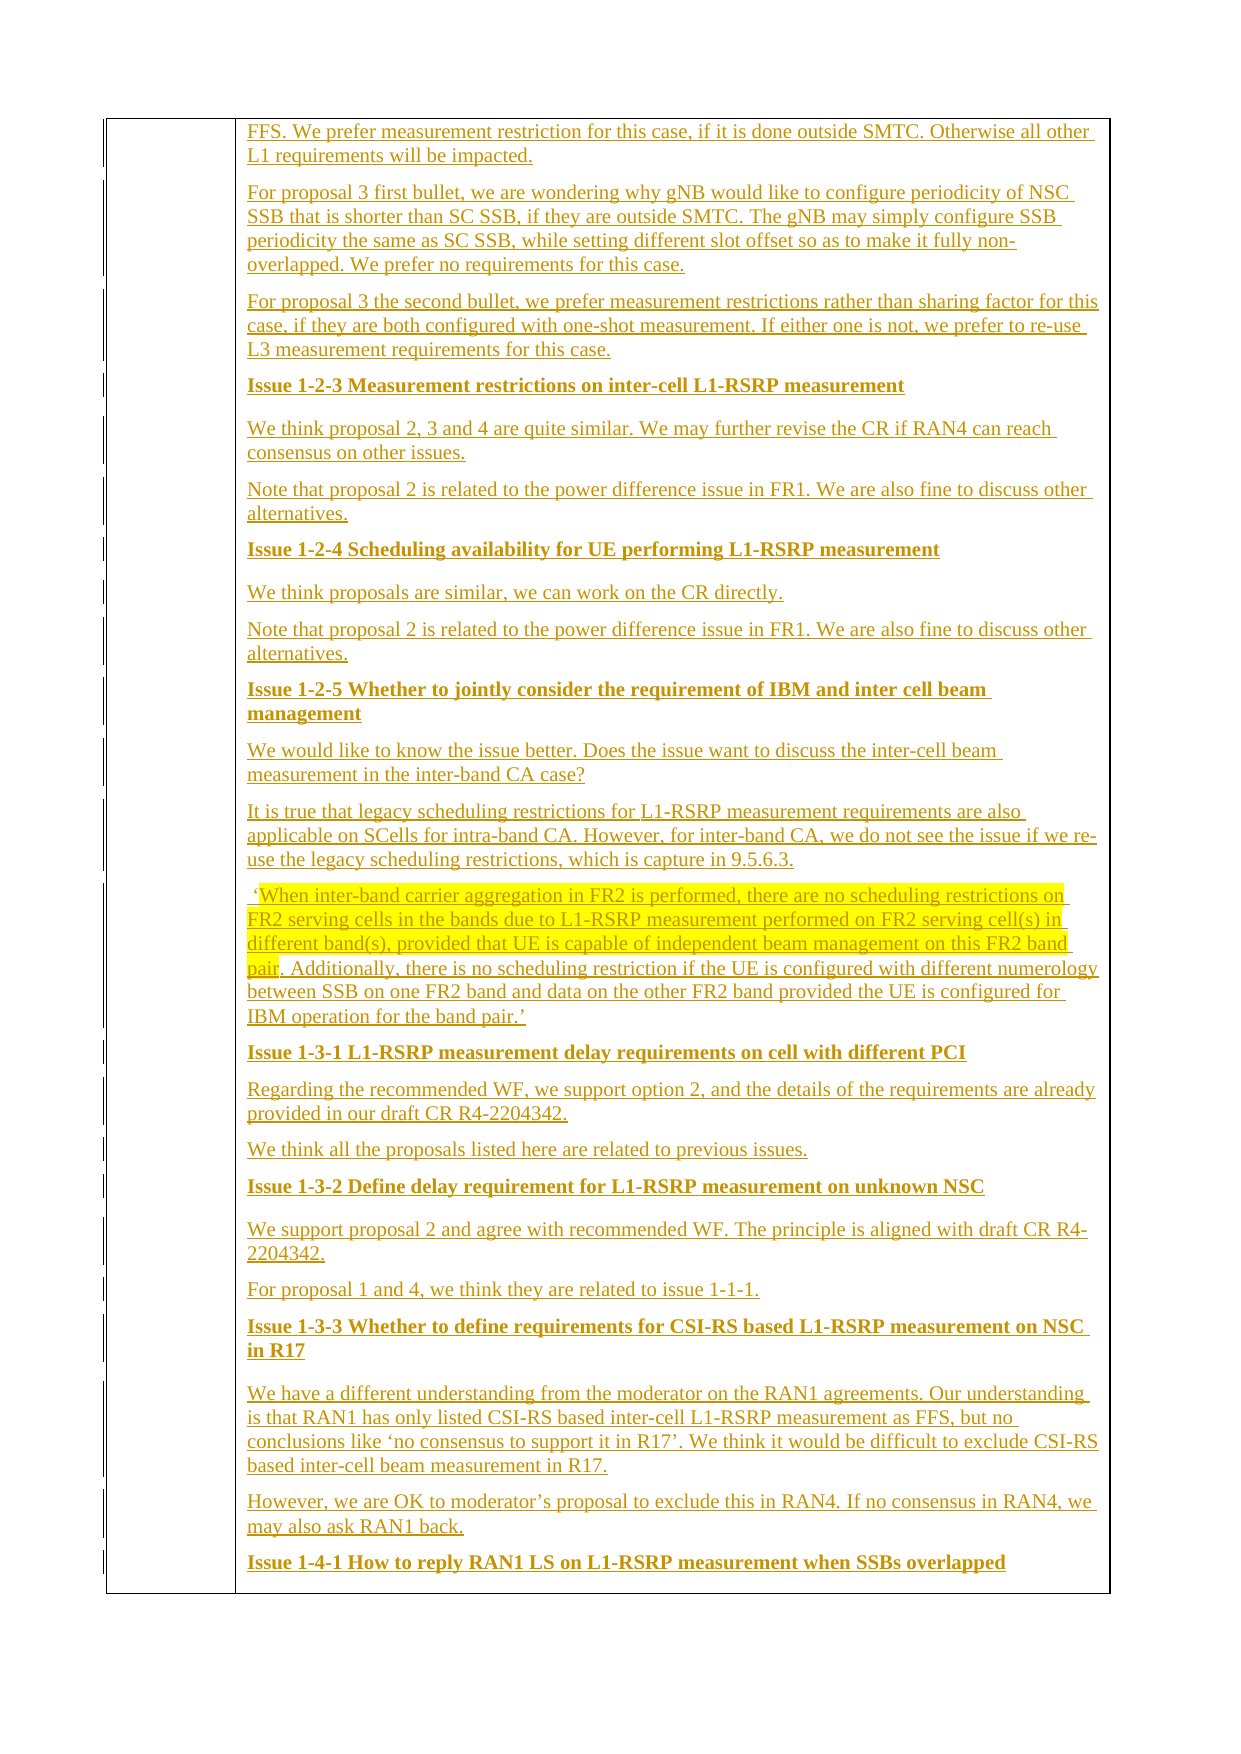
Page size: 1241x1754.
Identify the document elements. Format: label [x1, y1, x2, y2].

table_cell [236, 119, 1109, 1593]
table_cell [107, 119, 235, 1593]
